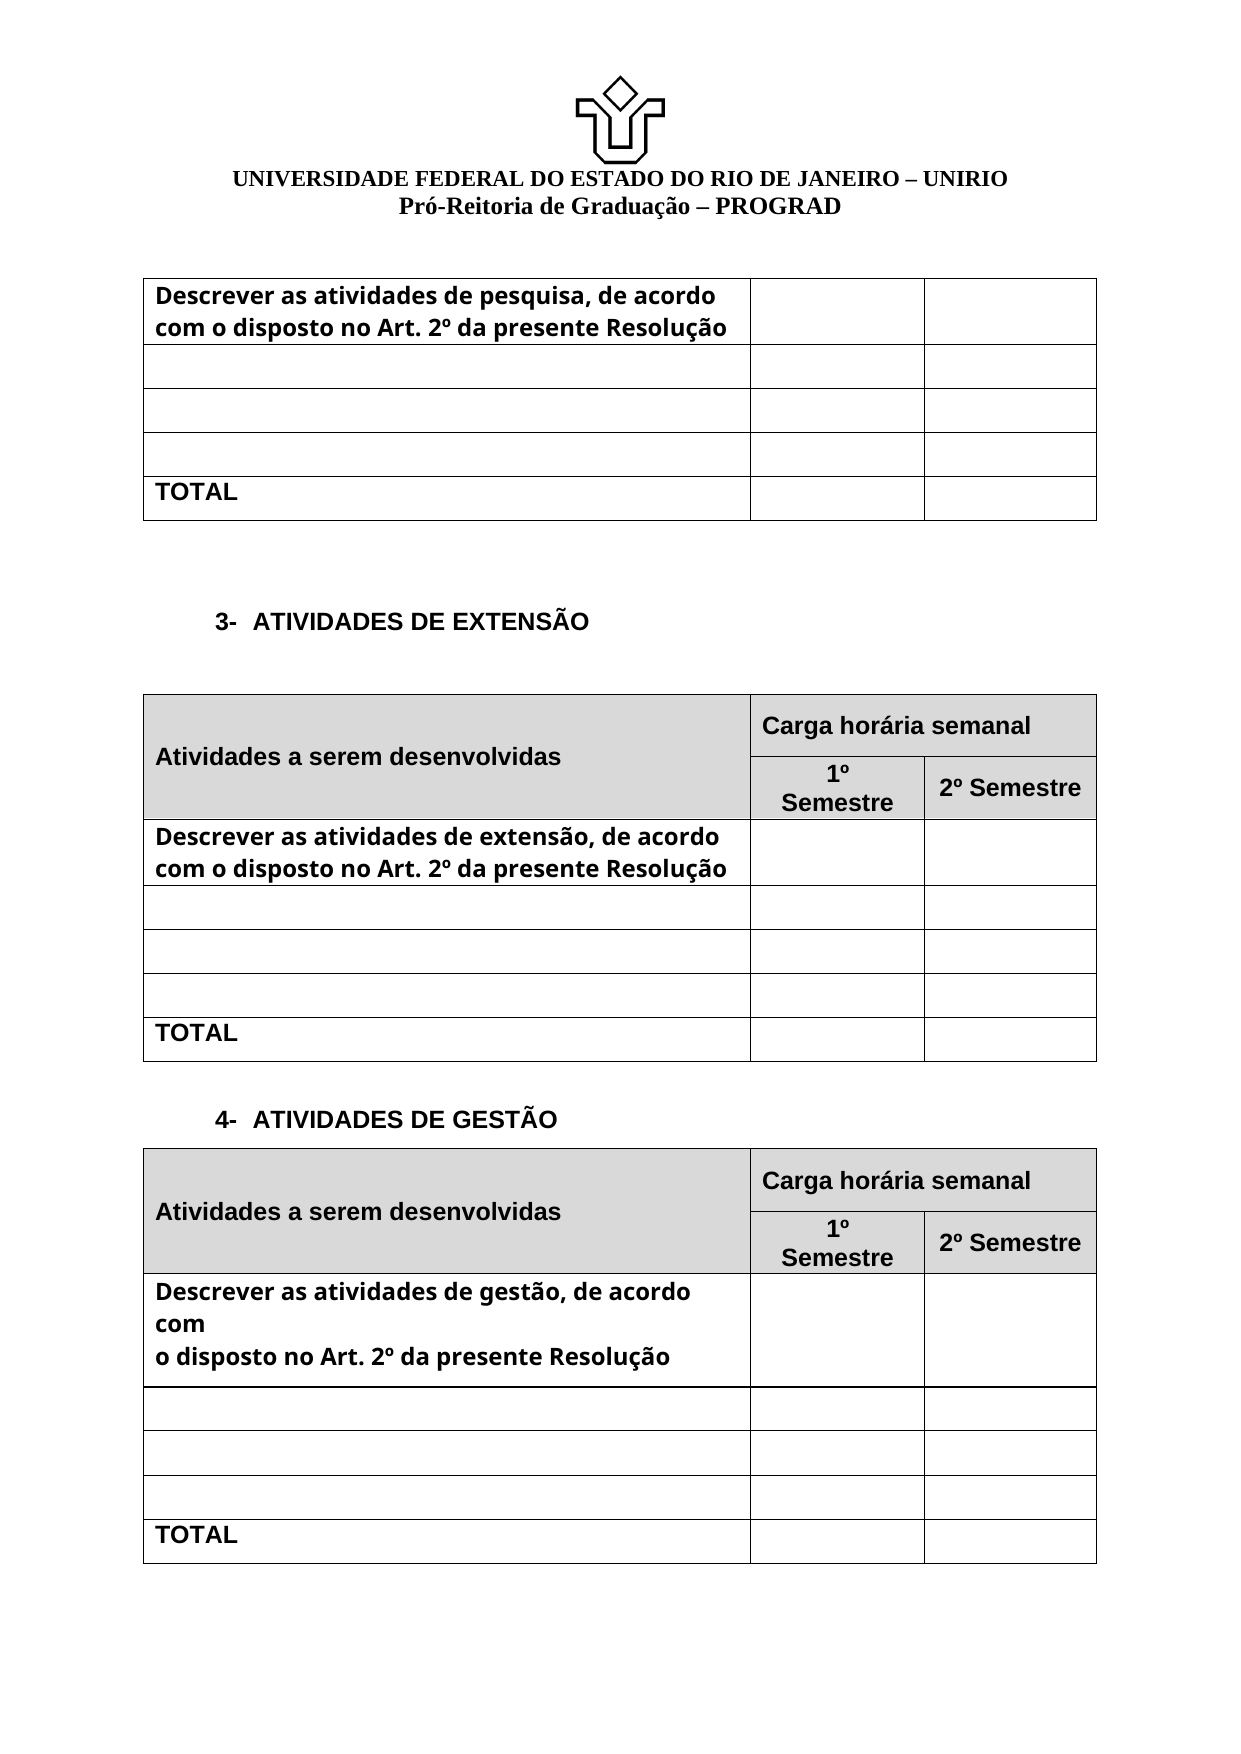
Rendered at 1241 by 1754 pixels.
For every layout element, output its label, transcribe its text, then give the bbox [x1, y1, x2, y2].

table_cell [144, 974, 750, 1017]
list ATIVIDADES DE GESTÃO [215, 1105, 1063, 1134]
table_cell [925, 1274, 1096, 1386]
table_cell Descrever as atividades de gestão, de acordo com o disposto no Art. 2º da presente Resolução [144, 1274, 750, 1386]
table_cell [925, 820, 1096, 885]
table_cell [751, 433, 924, 476]
table_cell [751, 930, 924, 973]
table_cell 2º Semestre [925, 1212, 1096, 1273]
table_header Carga horária semanal [751, 695, 1096, 756]
table_header Carga horária semanal [751, 1149, 1096, 1211]
table_cell 1º Semestre [751, 757, 924, 818]
list ATIVIDADES DE EXTENSÃO [215, 607, 1063, 636]
table_header Atividades a serem desenvolvidas [144, 1149, 750, 1273]
table_cell [751, 279, 924, 344]
table_cell [144, 1476, 750, 1518]
table_cell [925, 1476, 1096, 1518]
table_cell [751, 477, 924, 520]
table_cell Descrever as atividades de extensão, de acordo com o disposto no Art. 2º da presente Resolução [144, 820, 750, 885]
table_cell [925, 930, 1096, 973]
table_cell [144, 1388, 750, 1430]
table_cell TOTAL [144, 1520, 750, 1563]
table_cell TOTAL [144, 477, 750, 520]
table_cell [925, 974, 1096, 1017]
table_cell [925, 477, 1096, 520]
table_cell 2º Semestre [925, 757, 1096, 818]
table_cell [925, 389, 1096, 432]
table_cell [925, 279, 1096, 344]
table_cell [925, 1018, 1096, 1061]
table_cell Descrever as atividades de pesquisa, de acordo com o disposto no Art. 2º da presente Resolução [144, 279, 750, 344]
table_cell [751, 1388, 924, 1430]
table_cell [751, 974, 924, 1017]
table_cell [751, 1520, 924, 1563]
table_cell 1º Semestre [751, 1212, 924, 1273]
table_cell [925, 886, 1096, 929]
table_cell [751, 389, 924, 432]
table_cell [925, 1520, 1096, 1563]
table_cell [751, 1018, 924, 1061]
table_cell [144, 389, 750, 432]
table_header Atividades a serem desenvolvidas [144, 695, 750, 818]
table_cell [925, 345, 1096, 388]
table_cell [925, 1388, 1096, 1430]
table_cell [925, 433, 1096, 476]
table_cell [144, 433, 750, 476]
table_cell [751, 1431, 924, 1474]
table_cell TOTAL [144, 1018, 750, 1061]
table_cell [751, 345, 924, 388]
table_cell [144, 1431, 750, 1474]
table_cell [144, 886, 750, 929]
picture [574, 73, 666, 165]
table_cell [751, 1274, 924, 1386]
table_cell [751, 886, 924, 929]
table_cell [144, 930, 750, 973]
table_cell [751, 1476, 924, 1518]
table_cell [751, 820, 924, 885]
table_cell [925, 1431, 1096, 1474]
table_cell [144, 345, 750, 388]
